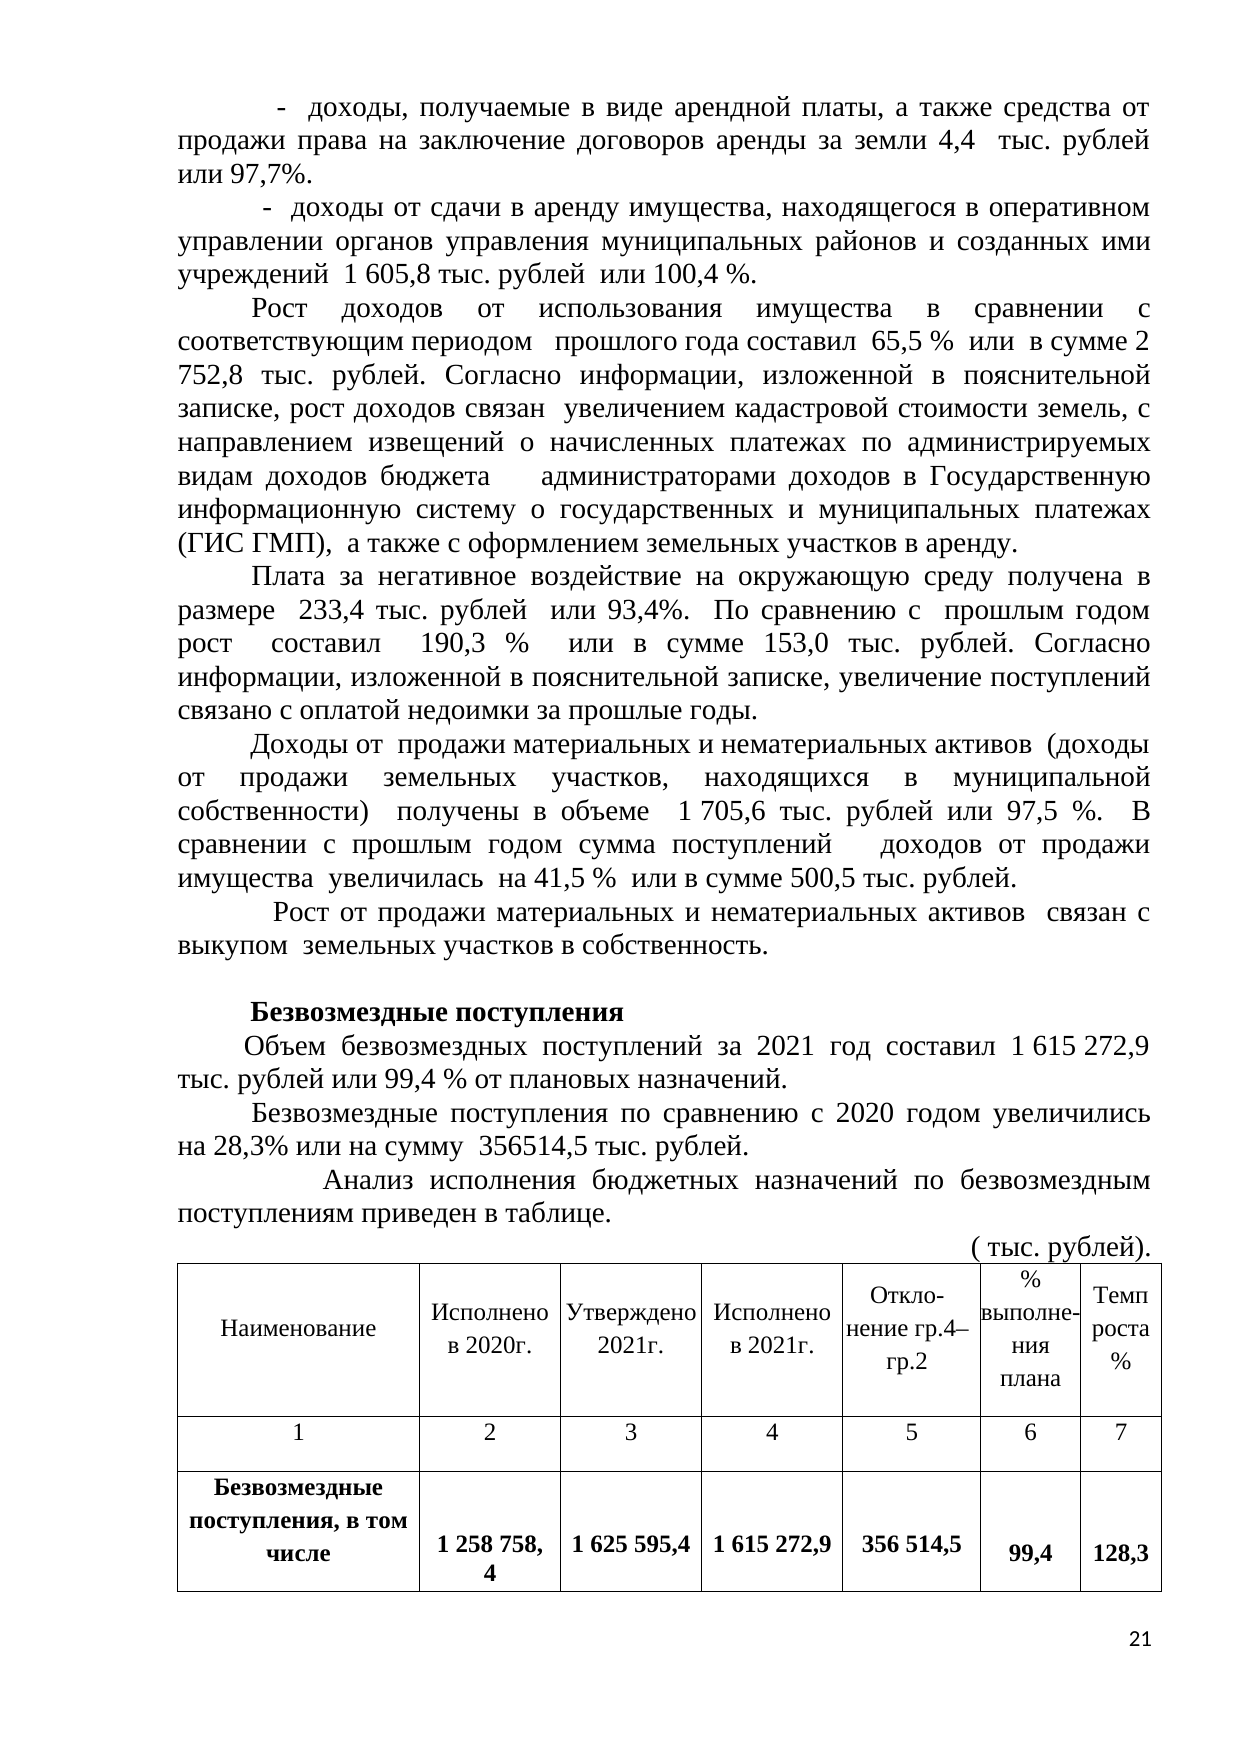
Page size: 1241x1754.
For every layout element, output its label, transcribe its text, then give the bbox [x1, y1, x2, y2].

table_header % выполне-ния плана [981, 1264, 1080, 1416]
table_cell 1 625 595,4 [561, 1472, 701, 1591]
text - доходы от сдачи в аренду имущества, находящегося в оперативном управлении органов управления муниципальных районов и созданных ими учреждений 1 605,8 тыс. рублей или 100,4 %. [177, 189, 1152, 290]
table_cell 7 [1081, 1417, 1161, 1471]
table_cell 99,4 [981, 1472, 1080, 1591]
table_header Утверждено 2021г. [561, 1264, 701, 1416]
table_cell 1 [178, 1417, 419, 1471]
text Доходы от продажи материальных и нематериальных активов (доходы от продажи земельных участков, находящихся в муниципальной собственности) получены в объеме 1 705,6 тыс. рублей или 97,5 %. В сравнении с прошлым годом сумма поступлений доходов от продажи имущества увеличилась на 41,5 % или в сумме 500,5 тыс. рублей. [177, 726, 1152, 894]
table_cell 356 514,5 [843, 1472, 980, 1591]
text - доходы, получаемые в виде арендной платы, а также средства от продажи права на заключение договоров аренды за земли 4,4 тыс. рублей или 97,7%. [177, 89, 1152, 189]
text Объем безвозмездных поступлений за 2021 год составил 1 615 272,9 тыс. рублей или 99,4 % от плановых назначений. [177, 1028, 1152, 1095]
table_cell 1 615 272,9 [702, 1472, 842, 1591]
table_cell 2 [420, 1417, 560, 1471]
text Безвозмездные поступления [177, 994, 1145, 1028]
table_cell 6 [981, 1417, 1080, 1471]
table_header Исполнено в 2020г. [420, 1264, 560, 1416]
text Плата за негативное воздействие на окружающую среду получена в размере 233,4 тыс. рублей или 93,4%. По сравнению с прошлым годом рост составил 190,3 % или в сумме 153,0 тыс. рублей. Согласно информации, изложенной в пояснительной записке, увеличение поступлений связано с оплатой недоимки за прошлые годы. [177, 558, 1152, 726]
table_cell 128,3 [1081, 1472, 1161, 1591]
table_cell 4 [702, 1417, 842, 1471]
table_header Наименование [178, 1264, 419, 1416]
table_header Темп роста % [1081, 1264, 1161, 1416]
table_cell 5 [843, 1417, 980, 1471]
table_cell Безвозмездные поступления, в том числе [178, 1472, 419, 1591]
table_header Исполнено в 2021г. [702, 1264, 842, 1416]
text Безвозмездные поступления по сравнению с 2020 годом увеличились на 28,3% или на сумму 356514,5 тыс. рублей. [177, 1095, 1152, 1162]
table_cell 1 258 758,4 [420, 1472, 560, 1591]
text Рост от продажи материальных и нематериальных активов связан с выкупом земельных участков в собственность. [177, 894, 1152, 961]
text ( тыс. рублей). [177, 1229, 1152, 1263]
table_cell 3 [561, 1417, 701, 1471]
table_header Откло- нение гр.4–гр.2 [843, 1264, 980, 1416]
text Рост доходов от использования имущества в сравнении с соответствующим периодом прошлого года составил 65,5 % или в сумме 2 752,8 тыс. рублей. Согласно информации, изложенной в пояснительной записке, рост доходов связан увеличением кадастровой стоимости земель, с направлением извещений о начисленных платежах по администрируемых видам доходов бюджета администраторами доходов в Государственную информационную систему о государственных и муниципальных платежах (ГИС ГМП), а также с оформлением земельных участков в аренду. [177, 290, 1152, 558]
text Анализ исполнения бюджетных назначений по безвозмездным поступлениям приведен в таблице. [177, 1162, 1152, 1229]
